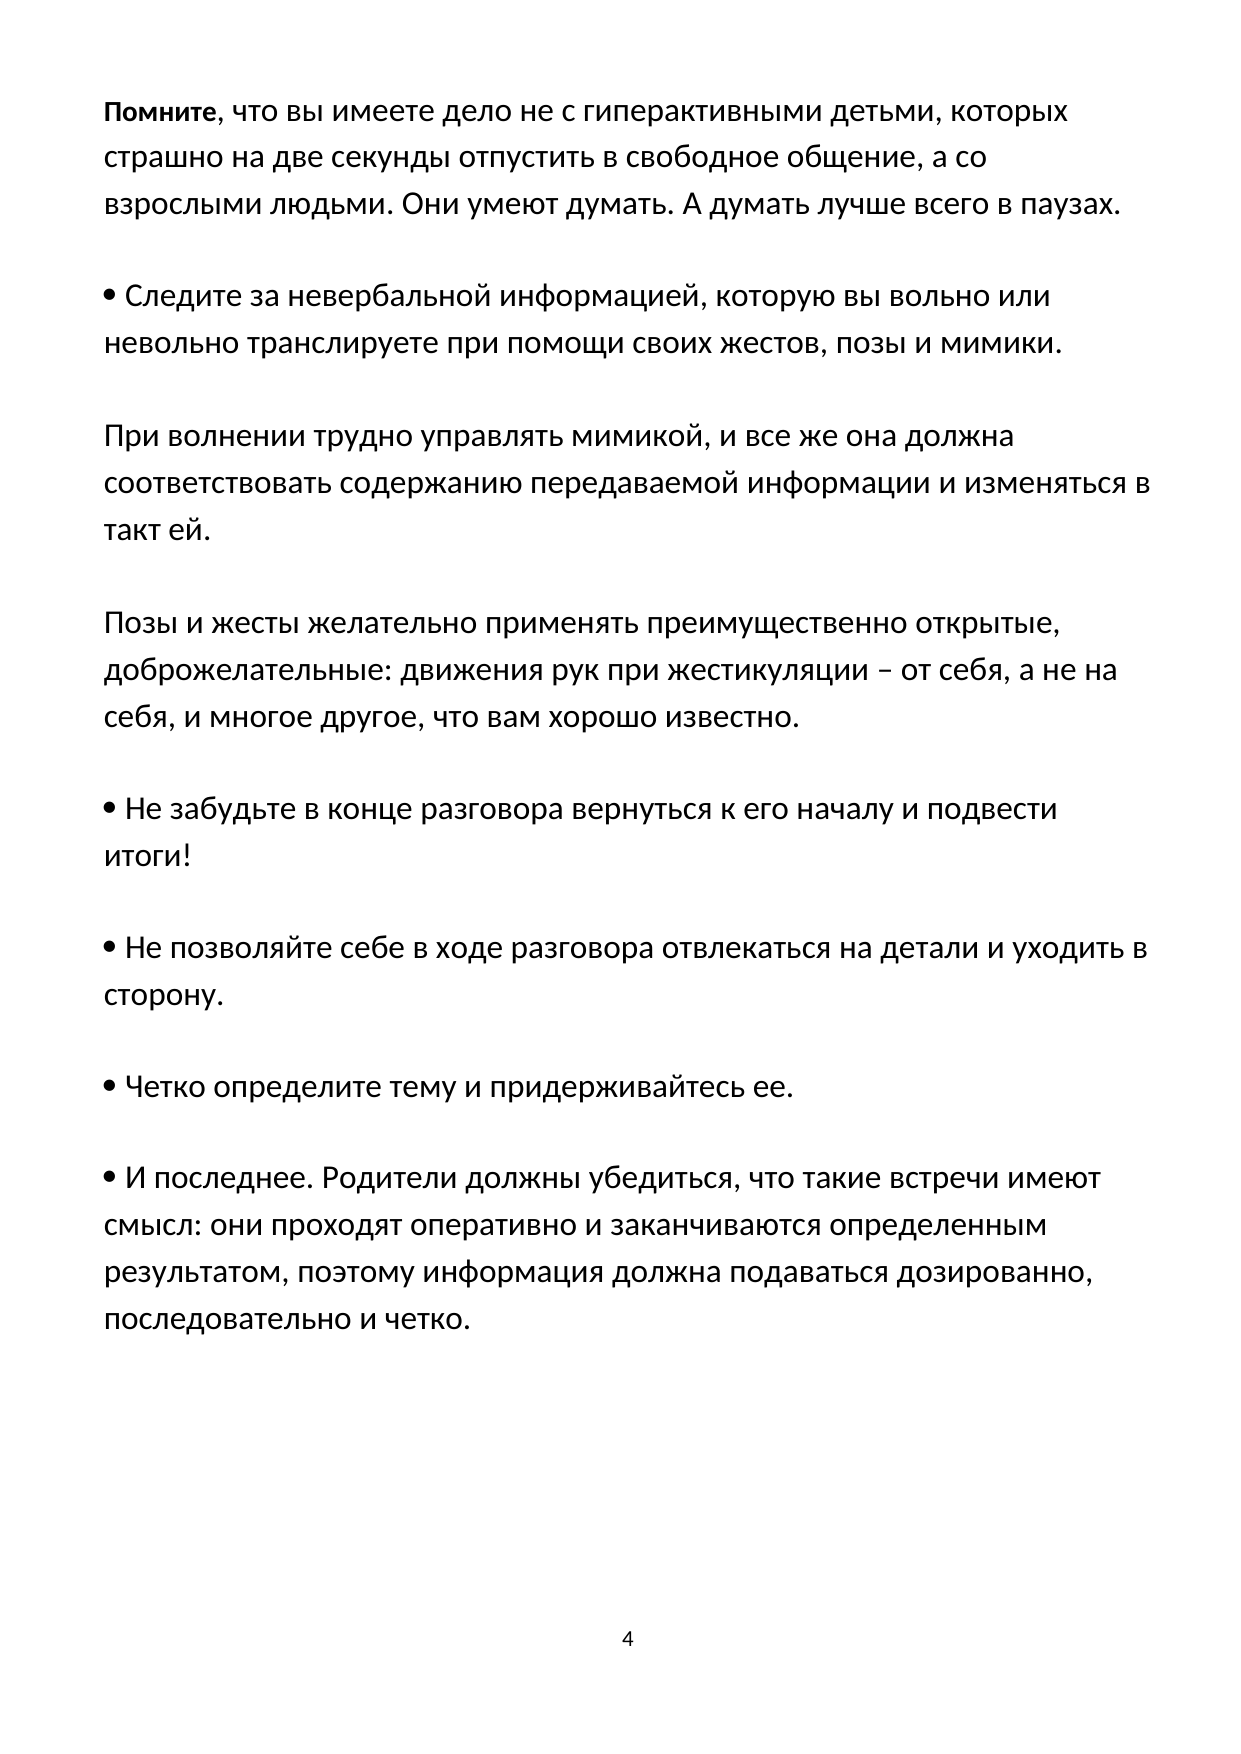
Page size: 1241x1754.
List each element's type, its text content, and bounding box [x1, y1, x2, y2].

text Помните, что вы имеете дело не с гиперактивными детьми, которых страшно на две секунды отпустить в свободное общение, а со взрослыми людьми. Они умеют думать. А думать лучше всего в паузах. Следите за невербальной информацией, которую вы вольно или невольно транслируете при помощи своих жестов, позы и мимики. При волнении трудно управлять мимикой, и все же она должна соответствовать содержанию передаваемой информации и изменяться в такт ей. Позы и жесты желательно применять преимущественно открытые, доброжелательные: движения рук при жестикуляции – от себя, а не на себя, и многое другое, что вам хорошо известно. Не забудьте в конце разговора вернуться к его началу и подвести итоги! Не позволяйте себе в ходе разговора отвлекаться на детали и уходить в сторону. Четко определите тему и придерживайтесь ее. И последнее. Родители должны убедиться, что такие встречи имеют смысл: они проходят оперативно и заканчиваются определенным результатом, поэтому информация должна подаваться дозированно, последовательно и четко. [103, 89, 1152, 1338]
